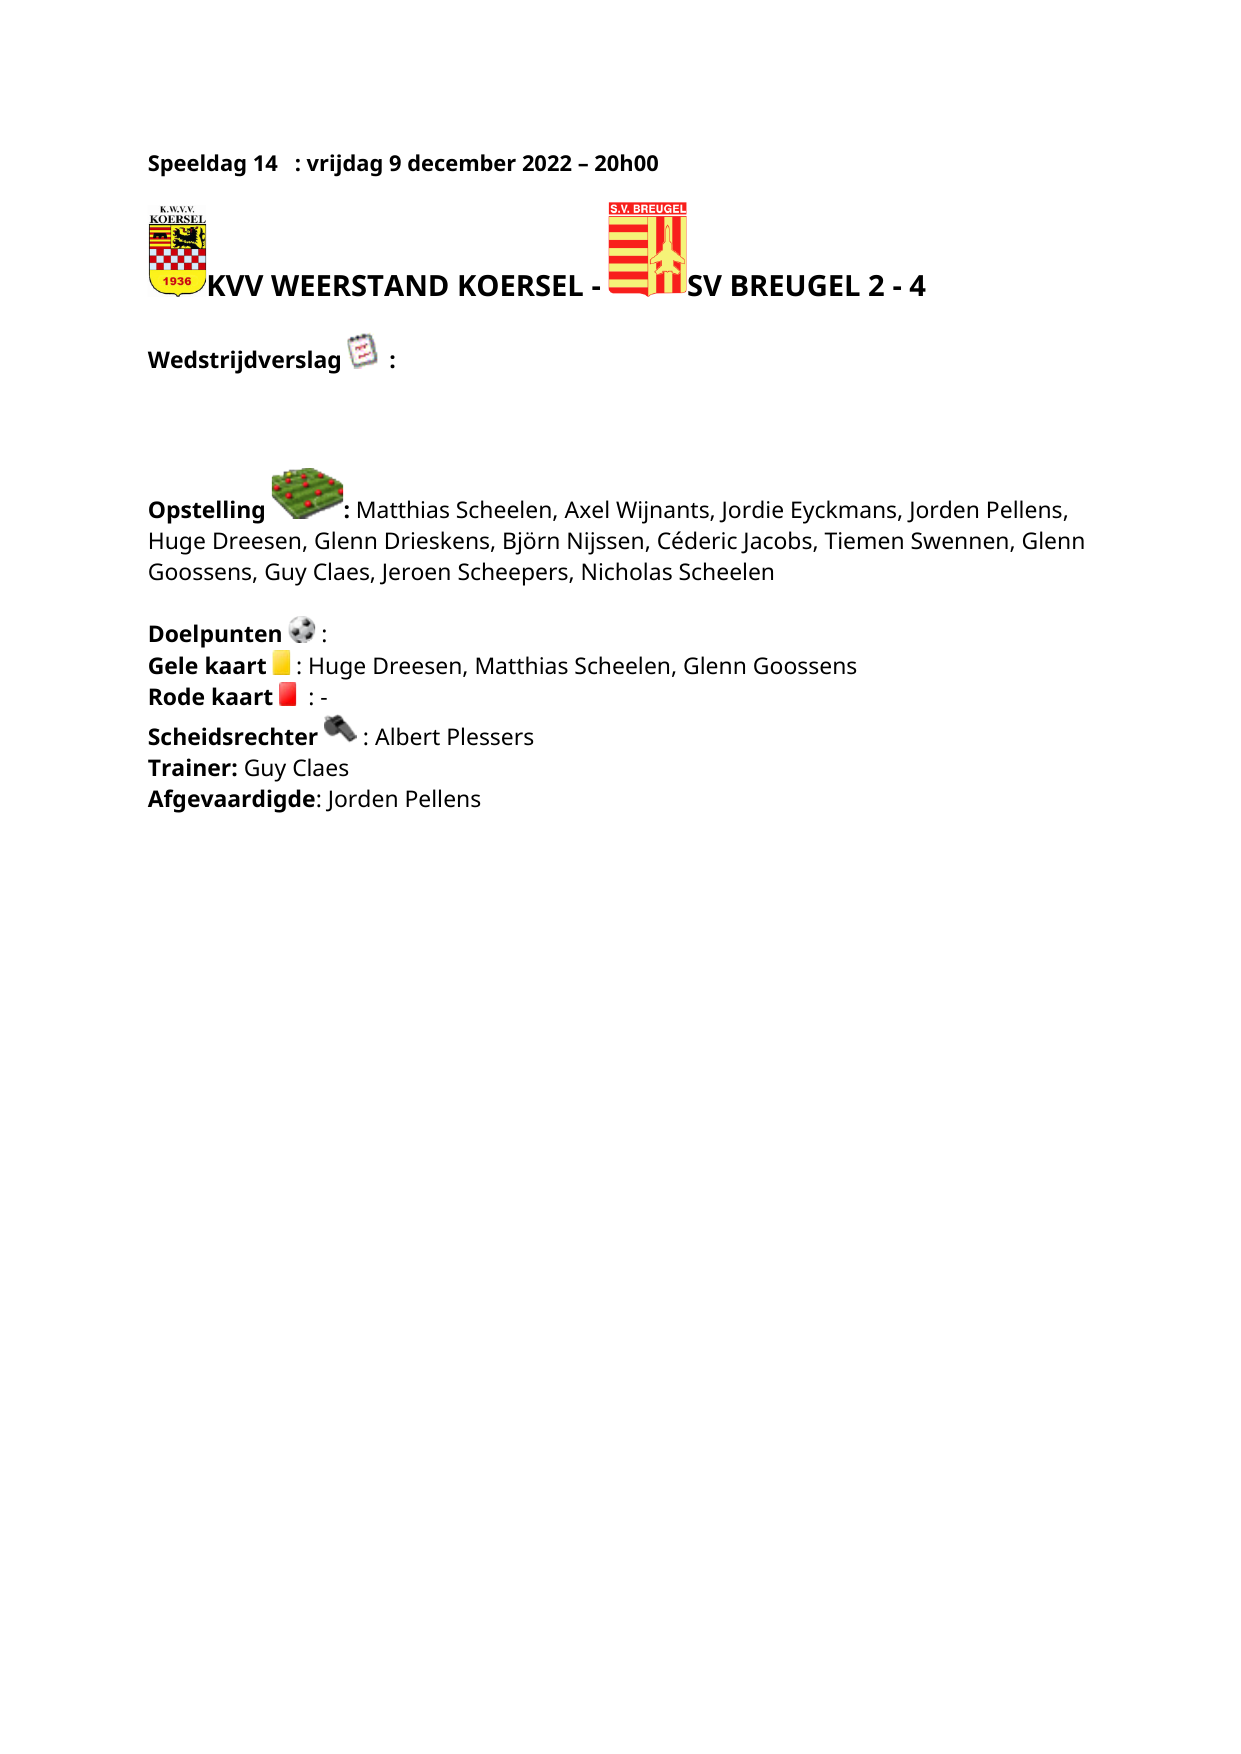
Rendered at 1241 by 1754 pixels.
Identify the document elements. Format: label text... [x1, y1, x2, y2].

picture [608, 202, 687, 297]
text Doelpunten : Gele kaart : Huge Dreesen, Matthias Scheelen, Glenn Goossens Rode kaart : - Scheidsrechter : Albert Plessers [148, 616, 1093, 752]
text KVV WEERSTAND KOERSEL - SV BREUGEL 2 - 4 [148, 203, 1093, 305]
picture [147, 205, 207, 297]
picture [324, 712, 357, 745]
text Afgevaardigde: Jorden Pellens [148, 783, 1093, 814]
picture [271, 468, 344, 519]
picture [347, 332, 378, 369]
text Speeldag 14 : vrijdag 9 december 2022 – 20h00 [148, 148, 1093, 177]
picture [272, 650, 291, 675]
text Opstelling : Matthias Scheelen, Axel Wijnants, Jordie Eyckmans, Jorden Pellens, Huge Dreesen, Glenn Drieskens, Björn Nijssen, Céderic Jacobs, Tiemen Swennen, Glenn Goossens, Guy Claes, Jeroen Scheepers, Nicholas Scheelen [148, 468, 1093, 616]
text Trainer: Guy Claes [148, 752, 1093, 783]
text Wedstrijdverslag : [148, 332, 1093, 443]
picture [279, 682, 297, 706]
picture [288, 616, 315, 643]
